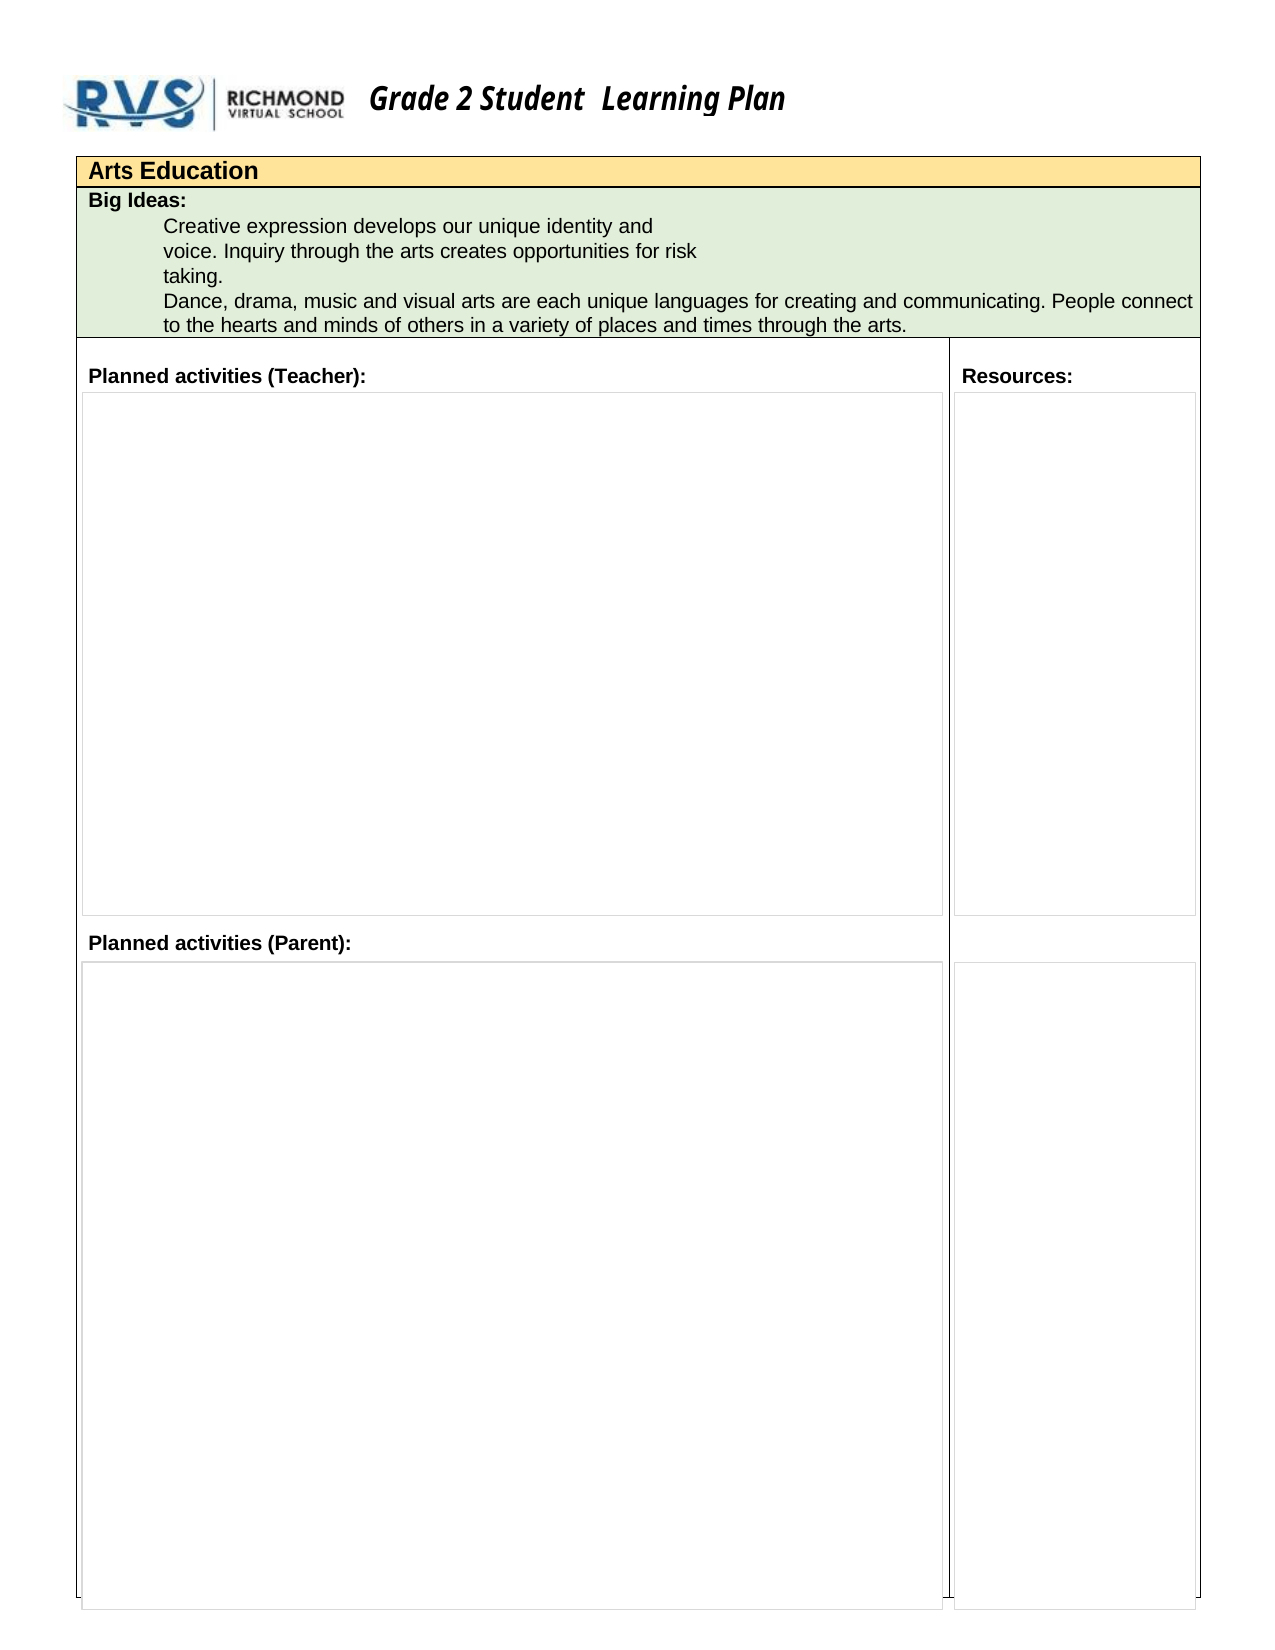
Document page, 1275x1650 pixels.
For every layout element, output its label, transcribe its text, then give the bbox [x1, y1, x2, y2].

table_cell Big Ideas: Creative expression develops our unique identity and voice. Inquiry through the arts creates opportunities for risk taking. Dance, drama, music and visual arts are each unique languages for creating and communicating. People connect to the hearts and minds of others in a variety of places and times through the arts. [77, 188, 1200, 337]
picture [62, 75, 345, 132]
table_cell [77, 338, 949, 1597]
table_cell Arts Education [77, 157, 1200, 186]
table_cell Resources: [950, 338, 1200, 1597]
